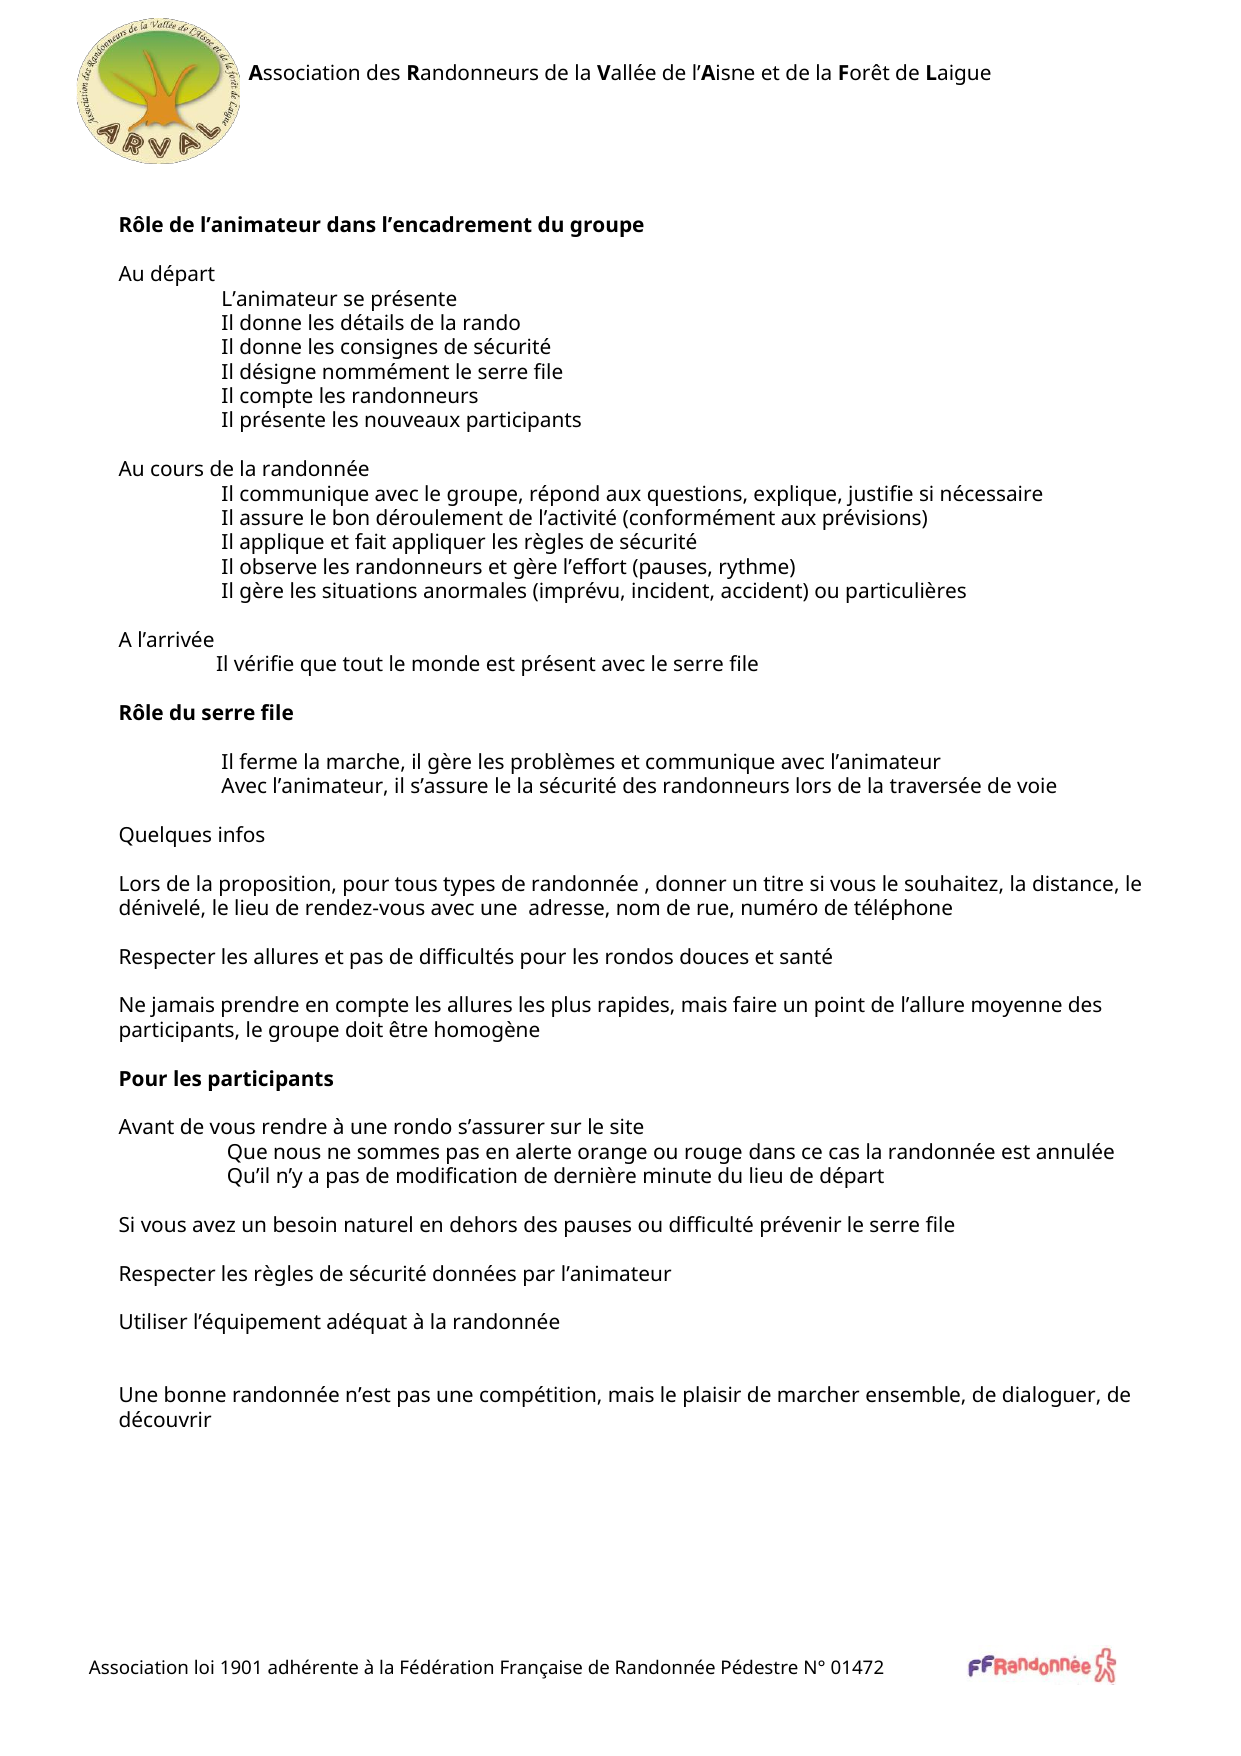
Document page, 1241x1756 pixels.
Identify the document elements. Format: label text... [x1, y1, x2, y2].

text Respecter les allures et pas de difficultés pour les rondos douces et santé [118, 944, 1165, 969]
text Au cours de la randonnée [118, 457, 1165, 481]
text Qu’il n’y a pas de modification de dernière minute du lieu de départ [118, 1164, 1165, 1188]
text Ne jamais prendre en compte les allures les plus rapides, mais faire un point de l’allure moyenne des participants, le groupe doit être homogène [118, 993, 1165, 1042]
text Il donne les consignes de sécurité [118, 335, 1165, 359]
text Rôle du serre file [118, 701, 1165, 725]
text Que nous ne sommes pas en alerte orange ou rouge dans ce cas la randonnée est annulée [118, 1139, 1165, 1164]
picture [76, 18, 240, 164]
text Il applique et fait appliquer les règles de sécurité [118, 530, 1165, 554]
text Utiliser l’équipement adéquat à la randonnée [118, 1310, 1165, 1334]
text Il vérifie que tout le monde est présent avec le serre file [118, 652, 1165, 676]
text Il assure le bon déroulement de l’activité (conformément aux prévisions) [118, 506, 1165, 530]
text Il présente les nouveaux participants [118, 408, 1165, 433]
text A l’arrivée [118, 628, 1165, 652]
text Une bonne randonnée n’est pas une compétition, mais le plaisir de marcher ensemble, de dialoguer, de découvrir [118, 1383, 1165, 1432]
text Il communique avec le groupe, répond aux questions, explique, justifie si nécessaire [118, 481, 1165, 506]
text Avant de vous rendre à une rondo s’assurer sur le site [118, 1115, 1165, 1139]
text Rôle de l’animateur dans l’encadrement du groupe [118, 213, 1165, 238]
text Il observe les randonneurs et gère l’effort (pauses, rythme) [118, 554, 1165, 579]
text Lors de la proposition, pour tous types de randonnée , donner un titre si vous le souhaitez, la distance, le dénivelé, le lieu de rendez-vous avec une adresse, nom de rue, numéro de téléphone [118, 871, 1165, 920]
text Au départ [118, 262, 1165, 286]
text Il désigne nommément le serre file [118, 359, 1165, 384]
text Avec l’animateur, il s’assure le la sécurité des randonneurs lors de la traversée de voie [118, 774, 1165, 798]
text L’animateur se présente [118, 286, 1165, 311]
text Si vous avez un besoin naturel en dehors des pauses ou difficulté prévenir le serre file [118, 1213, 1165, 1237]
text Il ferme la marche, il gère les problèmes et communique avec l’animateur [118, 749, 1165, 774]
text Pour les participants [118, 1066, 1165, 1091]
text Il donne les détails de la rando [118, 311, 1165, 335]
picture [966, 1645, 1117, 1685]
text Il compte les randonneurs [118, 384, 1165, 408]
text Il gère les situations anormales (imprévu, incident, accident) ou particulières [118, 579, 1165, 603]
text Quelques infos [118, 823, 1165, 847]
text Respecter les règles de sécurité données par l’animateur [118, 1261, 1165, 1286]
